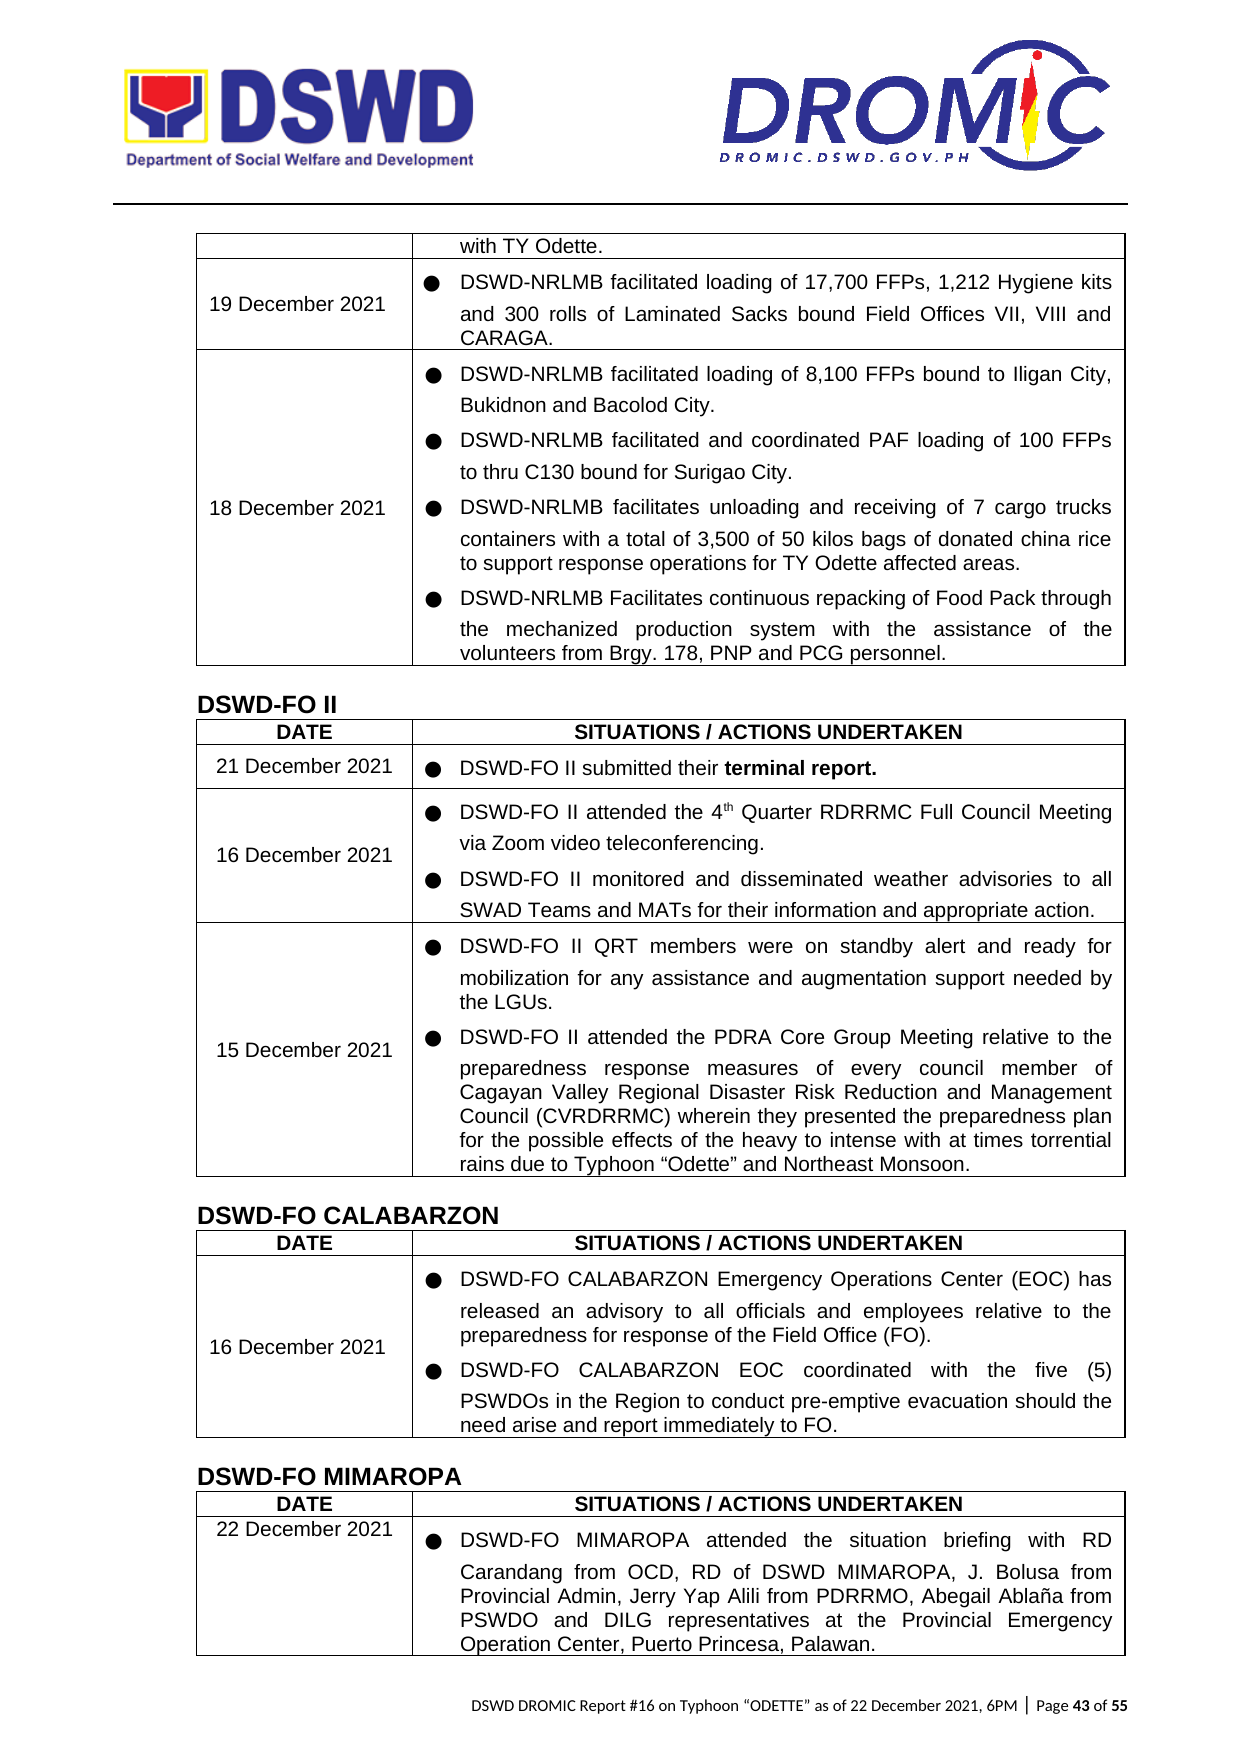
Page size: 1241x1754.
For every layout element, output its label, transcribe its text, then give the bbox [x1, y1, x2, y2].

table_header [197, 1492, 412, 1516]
text DSWD-FO II [197, 690, 1128, 719]
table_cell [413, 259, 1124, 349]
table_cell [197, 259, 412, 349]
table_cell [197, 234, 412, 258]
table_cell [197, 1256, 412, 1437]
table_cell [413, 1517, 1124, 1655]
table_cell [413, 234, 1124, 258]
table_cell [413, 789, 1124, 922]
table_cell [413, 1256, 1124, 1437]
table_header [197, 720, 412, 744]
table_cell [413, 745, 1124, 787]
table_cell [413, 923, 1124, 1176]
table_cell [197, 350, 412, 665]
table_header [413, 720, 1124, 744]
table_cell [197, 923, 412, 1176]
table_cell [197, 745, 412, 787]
text DSWD-FO MIMAROPA [197, 1462, 1128, 1491]
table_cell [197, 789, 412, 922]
picture [676, 39, 1149, 171]
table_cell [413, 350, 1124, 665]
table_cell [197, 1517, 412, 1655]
text DSWD-FO CALABARZON [197, 1201, 1128, 1230]
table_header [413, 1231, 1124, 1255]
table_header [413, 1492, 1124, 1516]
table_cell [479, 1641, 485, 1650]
picture [112, 65, 487, 173]
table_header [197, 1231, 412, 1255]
